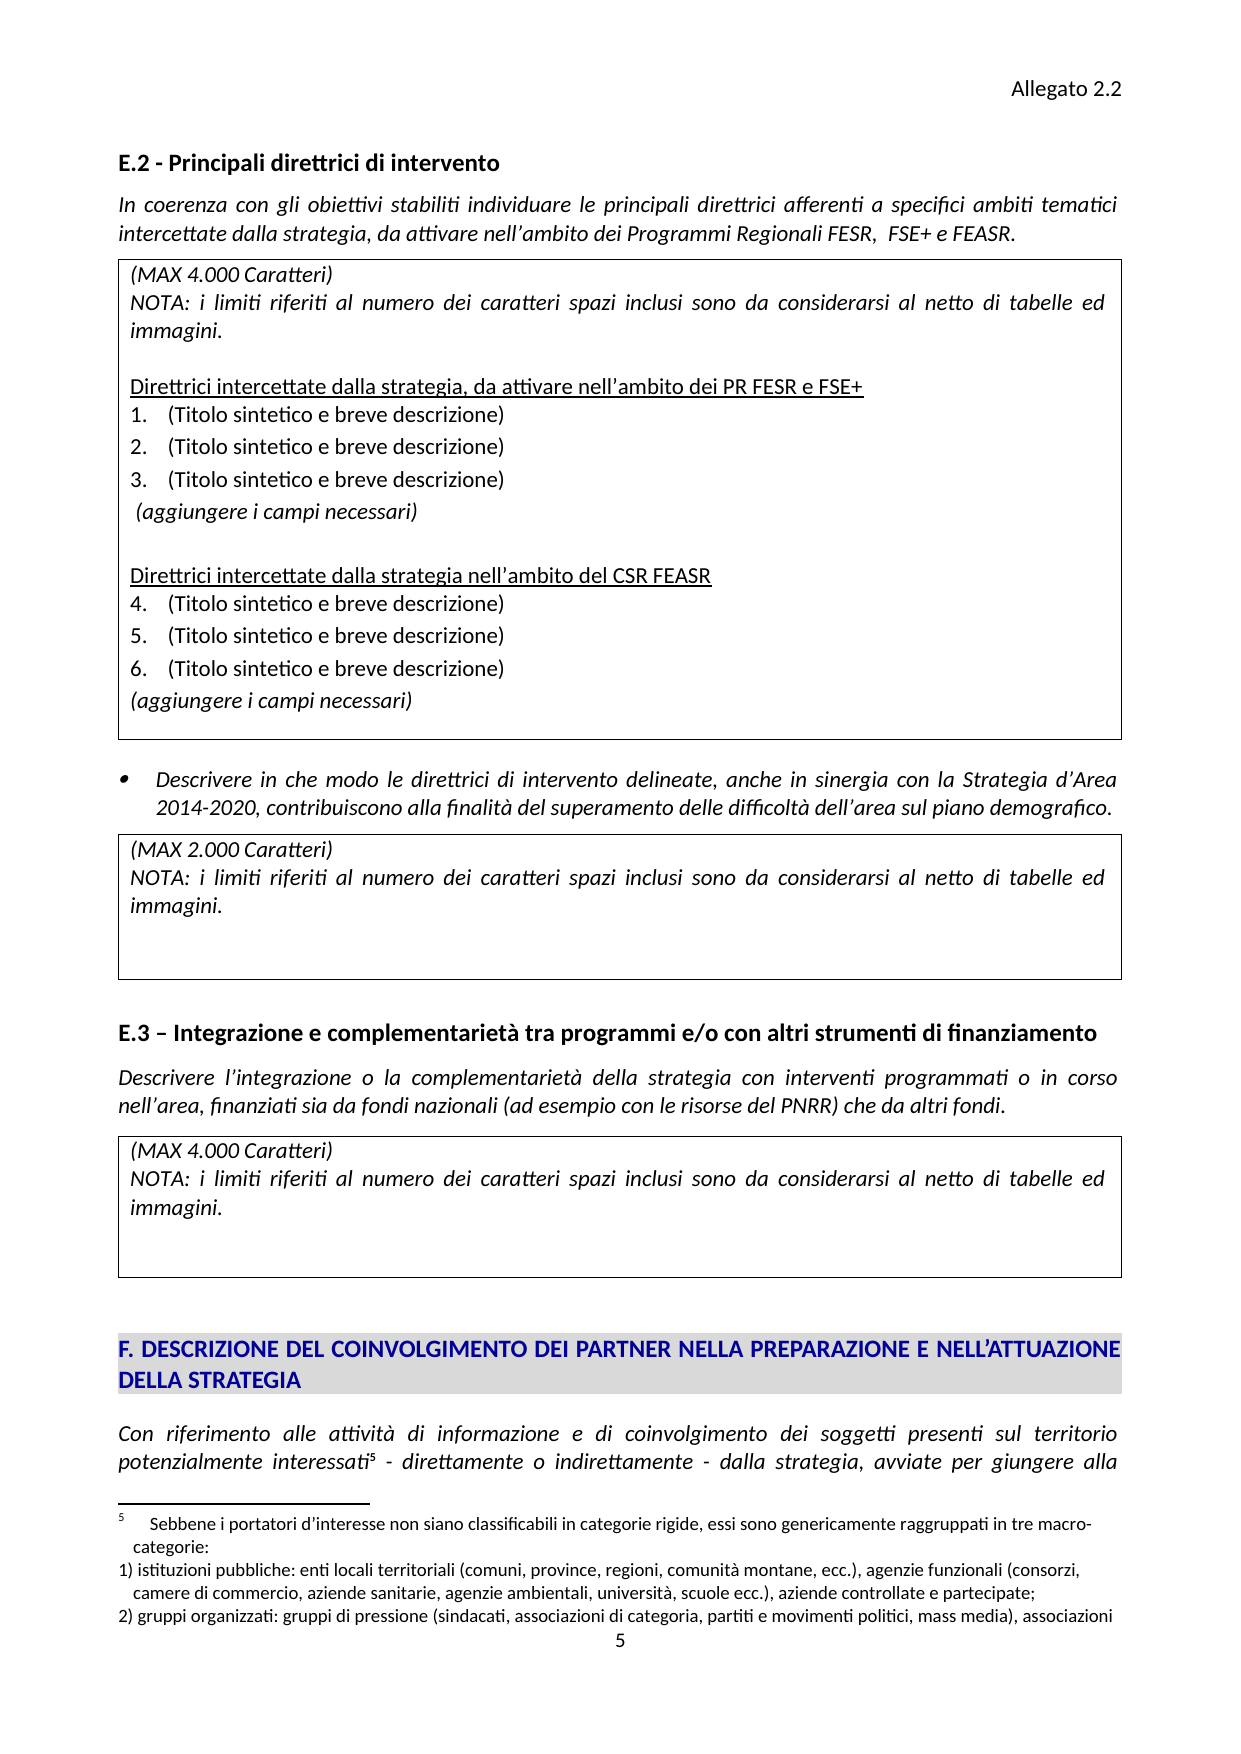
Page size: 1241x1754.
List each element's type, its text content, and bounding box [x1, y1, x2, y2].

text In coerenza con gli obiettivi stabiliti individuare le principali direttrici afferenti a specifici ambiti tematici intercettate dalla strategia, da attivare nell’ambito dei Programmi Regionali FESR, FSE+ e FEASR. [118, 191, 1122, 247]
table_header (MAX 4.000 Caratteri) NOTA: i limiti riferiti al numero dei caratteri spazi inclusi sono da considerarsi al netto di tabelle ed immagini. [119, 1137, 1121, 1277]
list Descrivere in che modo le direttrici di intervento delineate, anche in sinergia con la Strategia d’Area 2014-2020, contribuiscono alla finalità del superamento delle difficoltà dell’area sul piano demografico. [118, 765, 1122, 821]
table_header (MAX 2.000 Caratteri) NOTA: i limiti riferiti al numero dei caratteri spazi inclusi sono da considerarsi al netto di tabelle ed immagini. [119, 835, 1121, 979]
text Descrivere l’integrazione o la complementarietà della strategia con interventi programmati o in corso nell’area, finanziati sia da fondi nazionali (ad esempio con le risorse del PNRR) che da altri fondi. [118, 1063, 1122, 1119]
table_header (MAX 4.000 Caratteri) NOTA: i limiti riferiti al numero dei caratteri spazi inclusi sono da considerarsi al netto di tabelle ed immagini. Direttrici intercettate dalla strategia, da attivare nell’ambito dei PR FESR e FSE+ (Titolo sintetico e breve descrizione) (Titolo sintetico e breve descrizione) (Titolo sintetico e breve descrizione) (aggiungere i campi necessari) Direttrici intercettate dalla strategia nell’ambito del CSR FEASR (Titolo sintetico e breve descrizione) (Titolo sintetico e breve descrizione) (Titolo sintetico e breve descrizione) (aggiungere i campi necessari) [119, 260, 1121, 739]
text E.2 - Principali direttrici di intervento [118, 148, 1122, 178]
text E.3 – Integrazione e complementarietà tra programmi e/o con altri strumenti di finanziamento [118, 1017, 1122, 1048]
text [118, 1419, 1122, 1475]
subtitle F. Descrizione del coinvolgimento dei partner nella preparazione e nell’attuazione della strategia [118, 1333, 1122, 1394]
